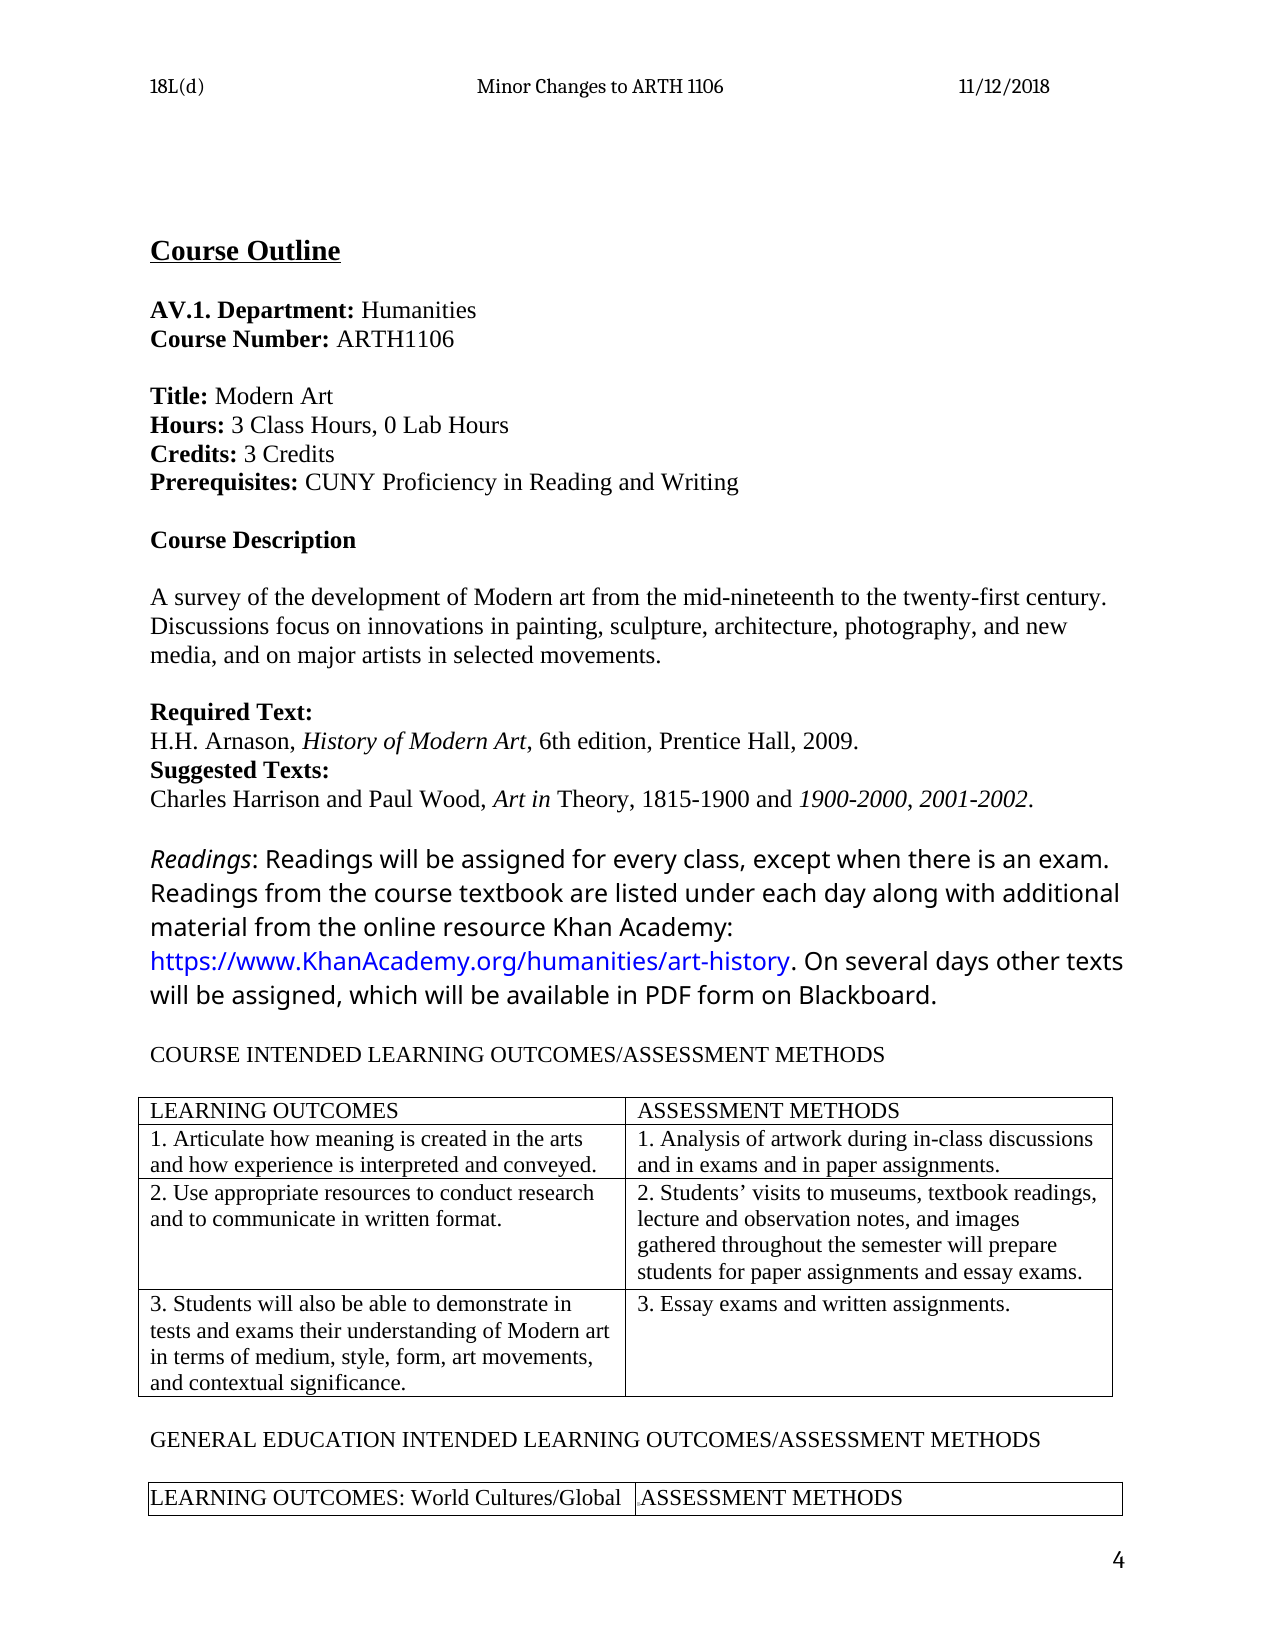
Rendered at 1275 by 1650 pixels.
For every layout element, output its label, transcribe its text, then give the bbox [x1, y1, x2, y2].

text Prerequisites: CUNY Proficiency in Reading and Writing [150, 467, 1125, 496]
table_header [149, 1483, 635, 1514]
text Title: Modern Art [150, 381, 1125, 410]
text AV.1. Department: Humanities [150, 295, 1125, 324]
text Course Description [150, 525, 1125, 554]
text A survey of the development of Modern art from the mid-nineteenth to the twenty-first century. Discussions focus on innovations in painting, sculpture, architecture, photography, and new media, and on major artists in selected movements. [150, 582, 1125, 669]
table_cell 1. Analysis of artwork during in-class discussions and in exams and in paper assignments. [626, 1125, 1112, 1178]
text Required Text: [150, 697, 1125, 726]
table_cell 1. Articulate how meaning is created in the arts and how experience is interpreted and conveyed. [139, 1125, 625, 1178]
text Course Number: ARTH1106 [150, 324, 1125, 352]
text Course Outline [150, 233, 1125, 266]
table_cell 3. Students will also be able to demonstrate in tests and exams their understanding of Modern art in terms of medium, style, form, art movements, and contextual significance. [139, 1290, 625, 1396]
text Charles Harrison and Paul Wood, Art in Theory, 1815-1900 and 1900-2000, 2001-2002. [150, 784, 1125, 812]
text Readings: Readings will be assigned for every class, except when there is an exam. Readings from the course textbook are listed under each day along with additional material from the online resource Khan Academy: https://www.KhanAcademy.org/humanities/art-history. On several days other texts will be assigned, which will be available in PDF form on Blackboard. [150, 842, 1125, 1012]
text H.H. Arnason, History of Modern Art, 6th edition, Prentice Hall, 2009. [150, 726, 1125, 755]
table_header LEARNING OUTCOMES [139, 1098, 625, 1124]
text Suggested Texts: [150, 755, 1125, 784]
table_header ASSESSMENT METHODS [626, 1098, 1112, 1124]
text Hours: 3 Class Hours, 0 Lab Hours [150, 410, 1125, 439]
table_cell 2. Use appropriate resources to conduct research and to communicate in written format. [139, 1179, 625, 1289]
text COURSE INTENDED LEARNING OUTCOMES/ASSESSMENT METHODS [150, 1041, 1125, 1067]
text Credits: 3 Credits [150, 439, 1125, 467]
table_cell 2. Students’ visits to museums, textbook readings, lecture and observation notes, and images gathered throughout the semester will prepare students for paper assignments and essay exams. [626, 1179, 1112, 1289]
table_cell 3. Essay exams and written assignments. [626, 1290, 1112, 1396]
table_header ASSESSMENT METHODS [636, 1483, 1122, 1514]
text GENERAL EDUCATION INTENDED LEARNING OUTCOMES/ASSESSMENT METHODS [150, 1426, 1125, 1452]
